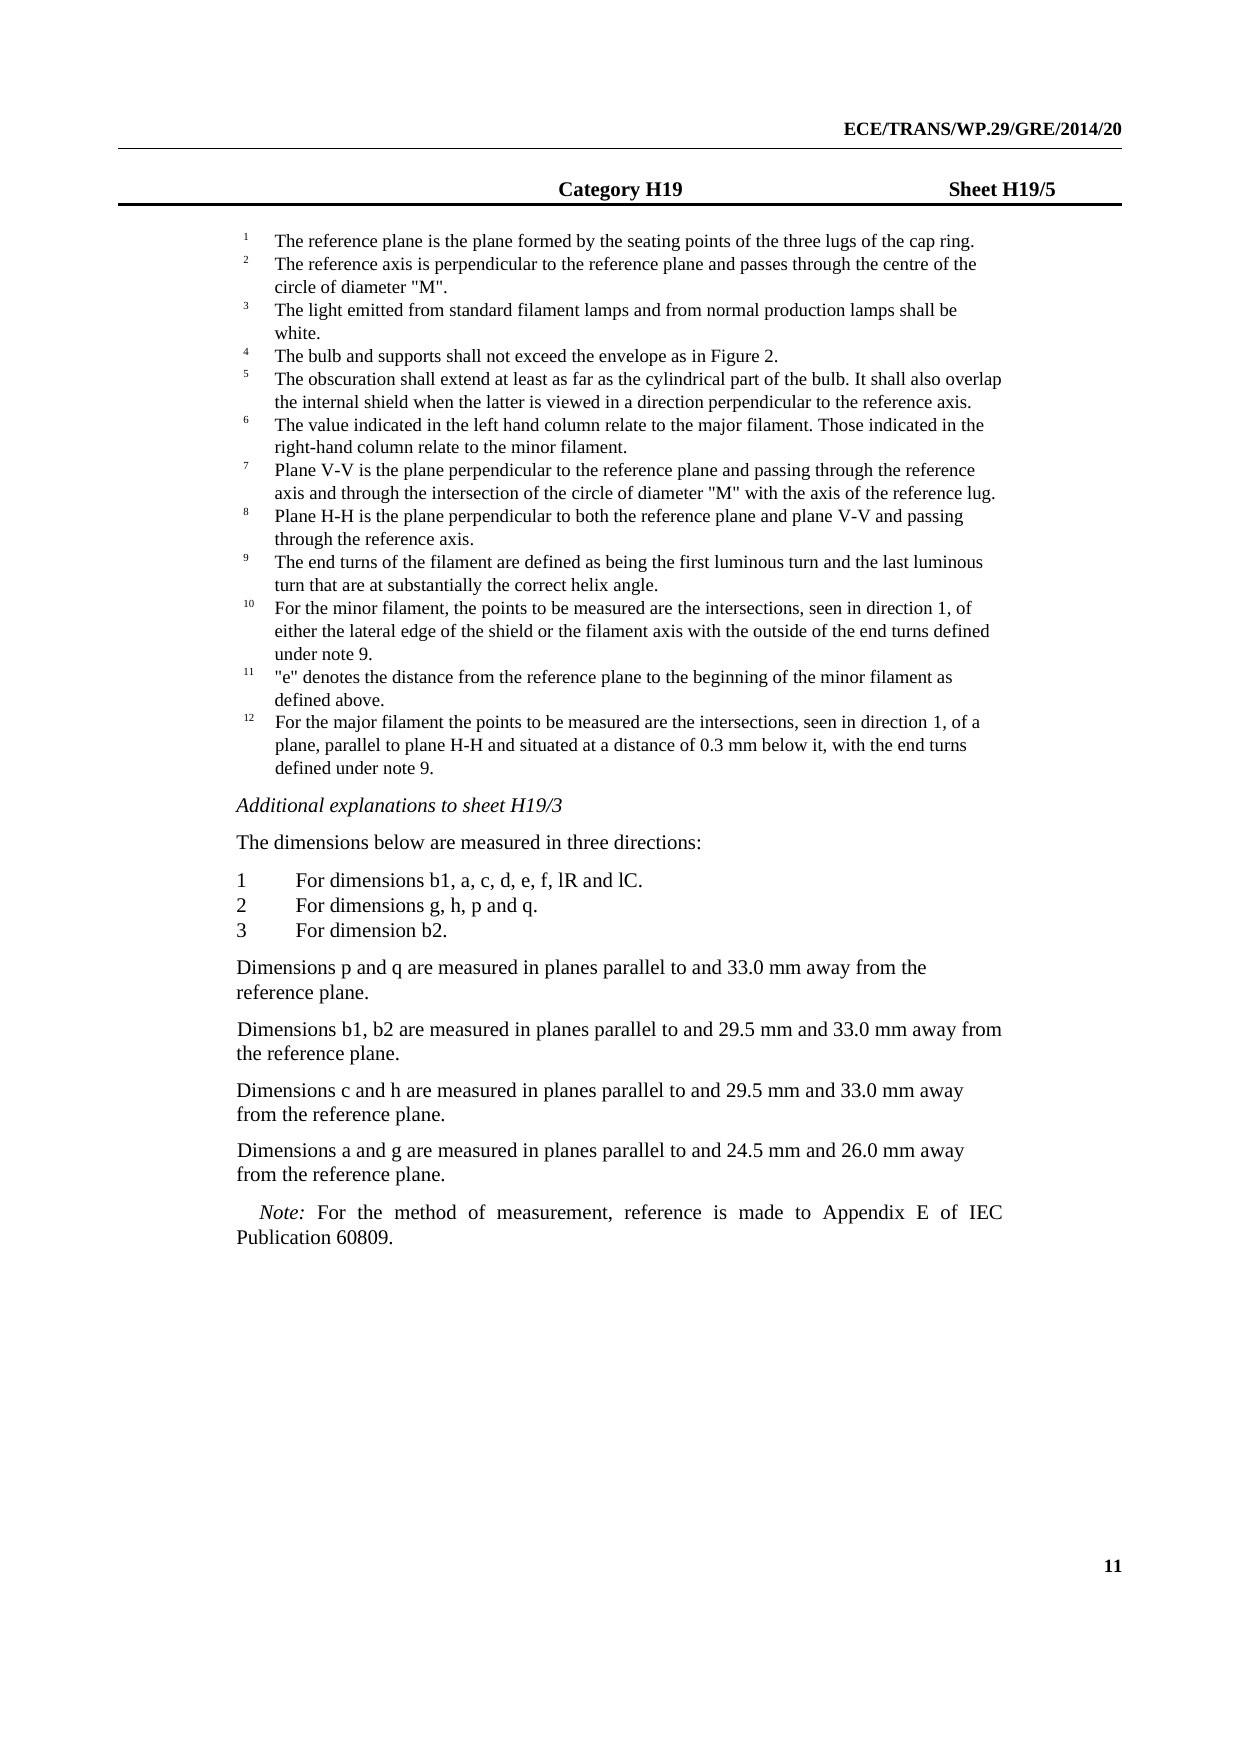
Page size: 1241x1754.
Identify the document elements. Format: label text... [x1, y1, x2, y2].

text 1 The reference plane is the plane formed by the seating points of the three lugs of the cap ring. [243, 229, 1004, 252]
text 3 For dimension b2. [177, 917, 1067, 942]
text 2 For dimensions g, h, p and q. [192, 892, 1067, 917]
text Category H19 Sheet H19/5 [118, 177, 1122, 203]
text 12 For the major filament the points to be measured are the intersections, seen in direction 1, of a plane, parallel to plane H-H and situated at a distance of 0.3 mm below it, with the end turns defined under note 9. [243, 711, 1004, 779]
text 6 The value indicated in the left hand column relate to the major filament. Those indicated in the right-hand column relate to the minor filament. [243, 413, 1004, 458]
text 8 Plane H-H is the plane perpendicular to both the reference plane and plane V-V and passing through the reference axis. [243, 504, 1004, 550]
text 10 For the minor filament, the points to be measured are the intersections, seen in direction 1, of either the lateral edge of the shield or the filament axis with the outside of the end turns defined under note 9. [243, 596, 1004, 665]
text Note: For the method of measurement, reference is made to Appendix E of IEC Publication 60809. [236, 1199, 1004, 1249]
text 9 The end turns of the filament are defined as being the first luminous turn and the last luminous turn that are at substantially the correct helix angle. [243, 550, 1004, 596]
text Dimensions p and q are measured in planes parallel to and 33.0 mm away from the reference plane. [236, 954, 1003, 1004]
text Dimensions a and g are measured in planes parallel to and 24.5 mm and 26.0 mm away from the reference plane. [236, 1138, 1003, 1186]
text 2 The reference axis is perpendicular to the reference plane and passes through the centre of the circle of diameter "M". [243, 252, 1004, 298]
text 7 Plane V-V is the plane perpendicular to the reference plane and passing through the reference axis and through the intersection of the circle of diameter "M" with the axis of the reference lug. [243, 458, 1004, 504]
text The dimensions below are measured in three directions: [236, 829, 1004, 854]
text 3 The light emitted from standard filament lamps and from normal production lamps shall be white. [243, 298, 1004, 344]
text Dimensions b1, b2 are measured in planes parallel to and 29.5 mm and 33.0 mm away from the reference plane. [236, 1017, 1003, 1065]
text 11 "e" denotes the distance from the reference plane to the beginning of the minor filament as defined above. [243, 665, 1004, 711]
text Dimensions c and h are measured in planes parallel to and 29.5 mm and 33.0 mm away from the reference plane. [236, 1077, 1003, 1126]
text 5 The obscuration shall extend at least as far as the cylindrical part of the bulb. It shall also overlap the internal shield when the latter is viewed in a direction perpendicular to the reference axis. [243, 367, 1004, 413]
text 1 For dimensions b1, a, c, d, e, f, lR and lC. [207, 867, 1067, 892]
text Additional explanations to sheet H19/3 [236, 792, 1004, 817]
text 4 The bulb and supports shall not exceed the envelope as in Figure 2. [243, 344, 1004, 367]
